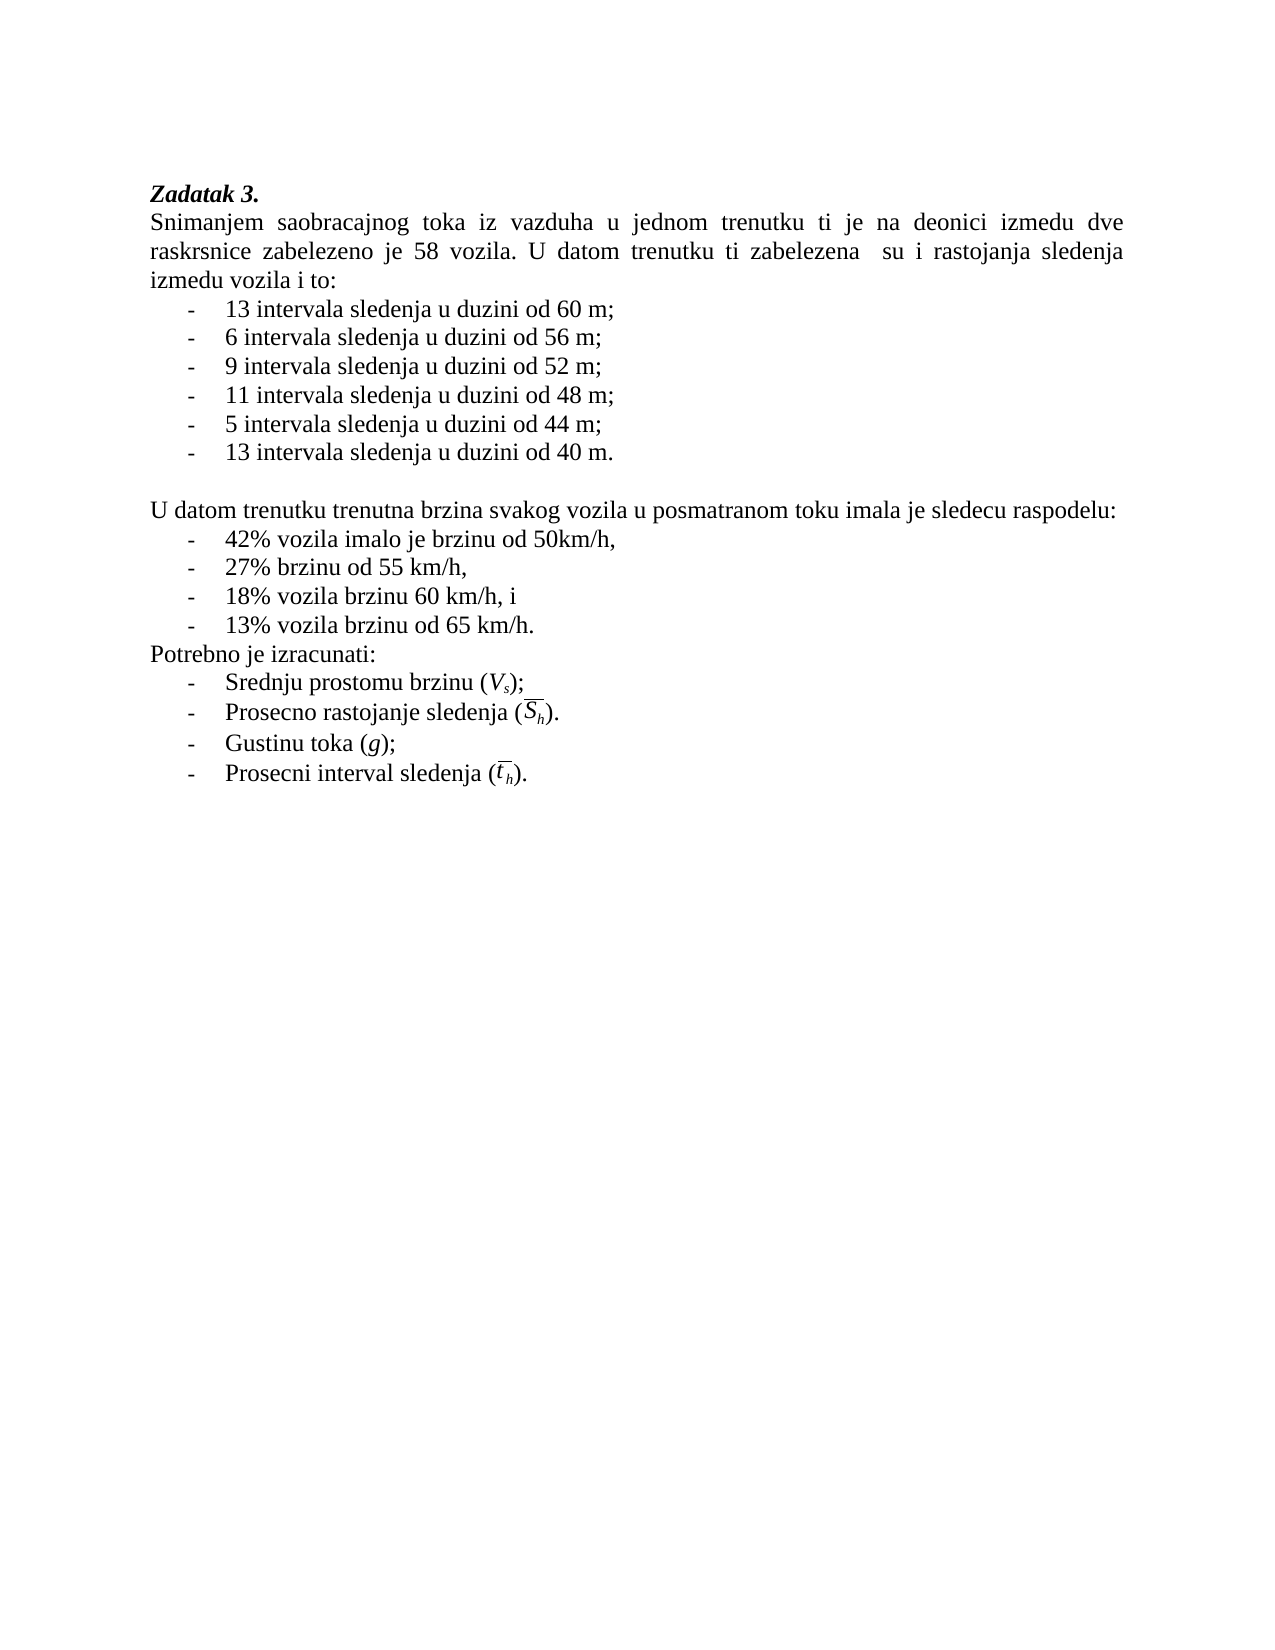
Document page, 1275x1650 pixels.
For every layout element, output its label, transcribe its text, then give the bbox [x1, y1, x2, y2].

text Zadatak 3. [150, 179, 1125, 207]
list Prosecni interval sledenja (). [187, 756, 1125, 788]
list 9 intervala sledenja u duzini od 52 m; [187, 351, 1125, 380]
list 5 intervala sledenja u duzini od 44 m; [187, 409, 1125, 437]
list 11 intervala sledenja u duzini od 48 m; [187, 380, 1125, 409]
list 18% vozila brzinu 60 km/h, i [187, 581, 1125, 610]
list 13 intervala sledenja u duzini od 60 m; [187, 294, 1125, 322]
text Snimanjem saobracajnog toka iz vazduha u jednom trenutku ti je na deonici izmedu dve raskrsnice zabelezeno je 58 vozila. U datom trenutku ti zabelezena su i rastojanja sledenja izmedu vozila i to: [150, 207, 1125, 294]
list 13% vozila brzinu od 65 km/h. [187, 610, 1125, 639]
text Potrebno je izracunati: [150, 639, 1125, 667]
list Gustinu toka (g); [187, 728, 1125, 756]
list 6 intervala sledenja u duzini od 56 m; [187, 322, 1125, 351]
list Prosecno rastojanje sledenja (). [187, 696, 1125, 728]
text U datom trenutku trenutna brzina svakog vozila u posmatranom toku imala je sledecu raspodelu: [150, 495, 1125, 524]
list 13 intervala sledenja u duzini od 40 m. [187, 437, 1125, 466]
list Srednju prostomu brzinu (Vs); [187, 667, 1125, 696]
list 27% brzinu od 55 km/h, [187, 552, 1125, 581]
list 42% vozila imalo je brzinu od 50km/h, [187, 524, 1125, 552]
